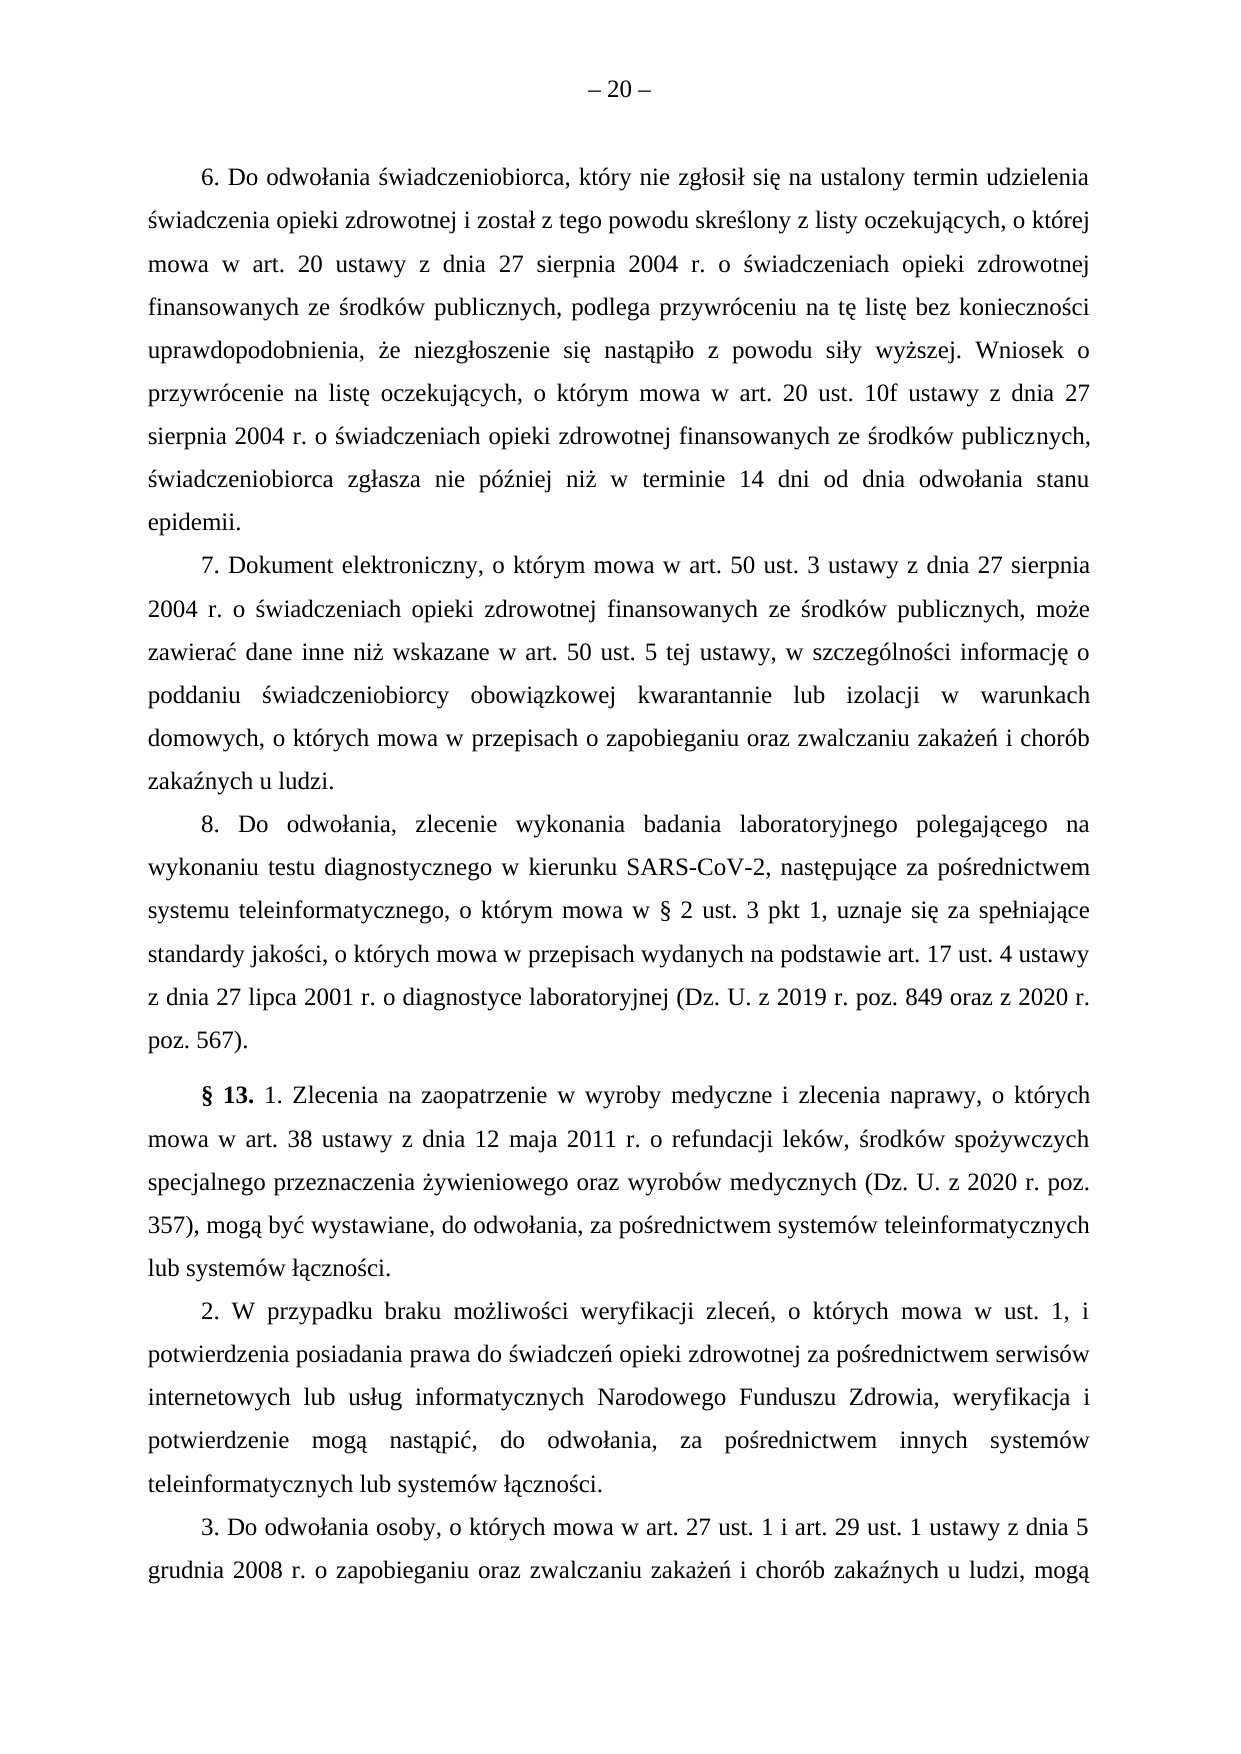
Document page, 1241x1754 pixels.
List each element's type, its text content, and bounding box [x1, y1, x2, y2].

text § 13. 1. Zlecenia na zaopatrzenie w wyroby medyczne i zlecenia naprawy, o których mowa w art. 38 ustawy z dnia 12 maja 2011 r. o refundacji leków, środków spożywczych specjalnego przeznaczenia żywieniowego oraz wyrobów medycznych (Dz. U. z 2020 r. poz. 357), mogą być wystawiane, do odwołania, za pośrednictwem systemów teleinformatycznych lub systemów łączności. [148, 1081, 1091, 1282]
text 8. Do odwołania, zlecenie wykonania badania laboratoryjnego polegającego na wykonaniu testu diagnostycznego w kierunku SARS-CoV-2, następujące za pośrednictwem systemu teleinformatycznego, o którym mowa w § 2 ust. 3 pkt 1, uznaje się za spełniające standardy jakości, o których mowa w przepisach wydanych na podstawie art. 17 ust. 4 ustawy z dnia 27 lipca 2001 r. o diagnostyce laboratoryjnej (Dz. U. z 2019 r. poz. 849 oraz z 2020 r. poz. 567). [148, 809, 1091, 1054]
text 6. Do odwołania świadczeniobiorca, który nie zgłosił się na ustalony termin udzielenia świadczenia opieki zdrowotnej i został z tego powodu skreślony z listy oczekujących, o której mowa w art. 20 ustawy z dnia 27 sierpnia 2004 r. o świadczeniach opieki zdrowotnej finansowanych ze środków publicznych, podlega przywróceniu na tę listę bez konieczności uprawdopodobnienia, że niezgłoszenie się nastąpiło z powodu siły wyższej. Wniosek o przywrócenie na listę oczekujących, o którym mowa w art. 20 ust. 10f ustawy z dnia 27 sierpnia 2004 r. o świadczeniach opieki zdrowotnej finansowanych ze środków publicznych, świadczeniobiorca zgłasza nie później niż w terminie 14 dni od dnia odwołania stanu epidemii. [148, 162, 1091, 536]
text 2. W przypadku braku możliwości weryfikacji zleceń, o których mowa w ust. 1, i potwierdzenia posiadania prawa do świadczeń opieki zdrowotnej za pośrednictwem serwisów internetowych lub usług informatycznych Narodowego Funduszu Zdrowia, weryfikacja i potwierdzenie mogą nastąpić, do odwołania, za pośrednictwem innych systemów teleinformatycznych lub systemów łączności. [148, 1296, 1091, 1497]
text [148, 1512, 1091, 1584]
text 7. Dokument elektroniczny, o którym mowa w art. 50 ust. 3 ustawy z dnia 27 sierpnia 2004 r. o świadczeniach opieki zdrowotnej finansowanych ze środków publicznych, może zawierać dane inne niż wskazane w art. 50 ust. 5 tej ustawy, w szczególności informację o poddaniu świadczeniobiorcy obowiązkowej kwarantannie lub izolacji w warunkach domowych, o których mowa w przepisach o zapobieganiu oraz zwalczaniu zakażeń i chorób zakaźnych u ludzi. [148, 551, 1091, 795]
